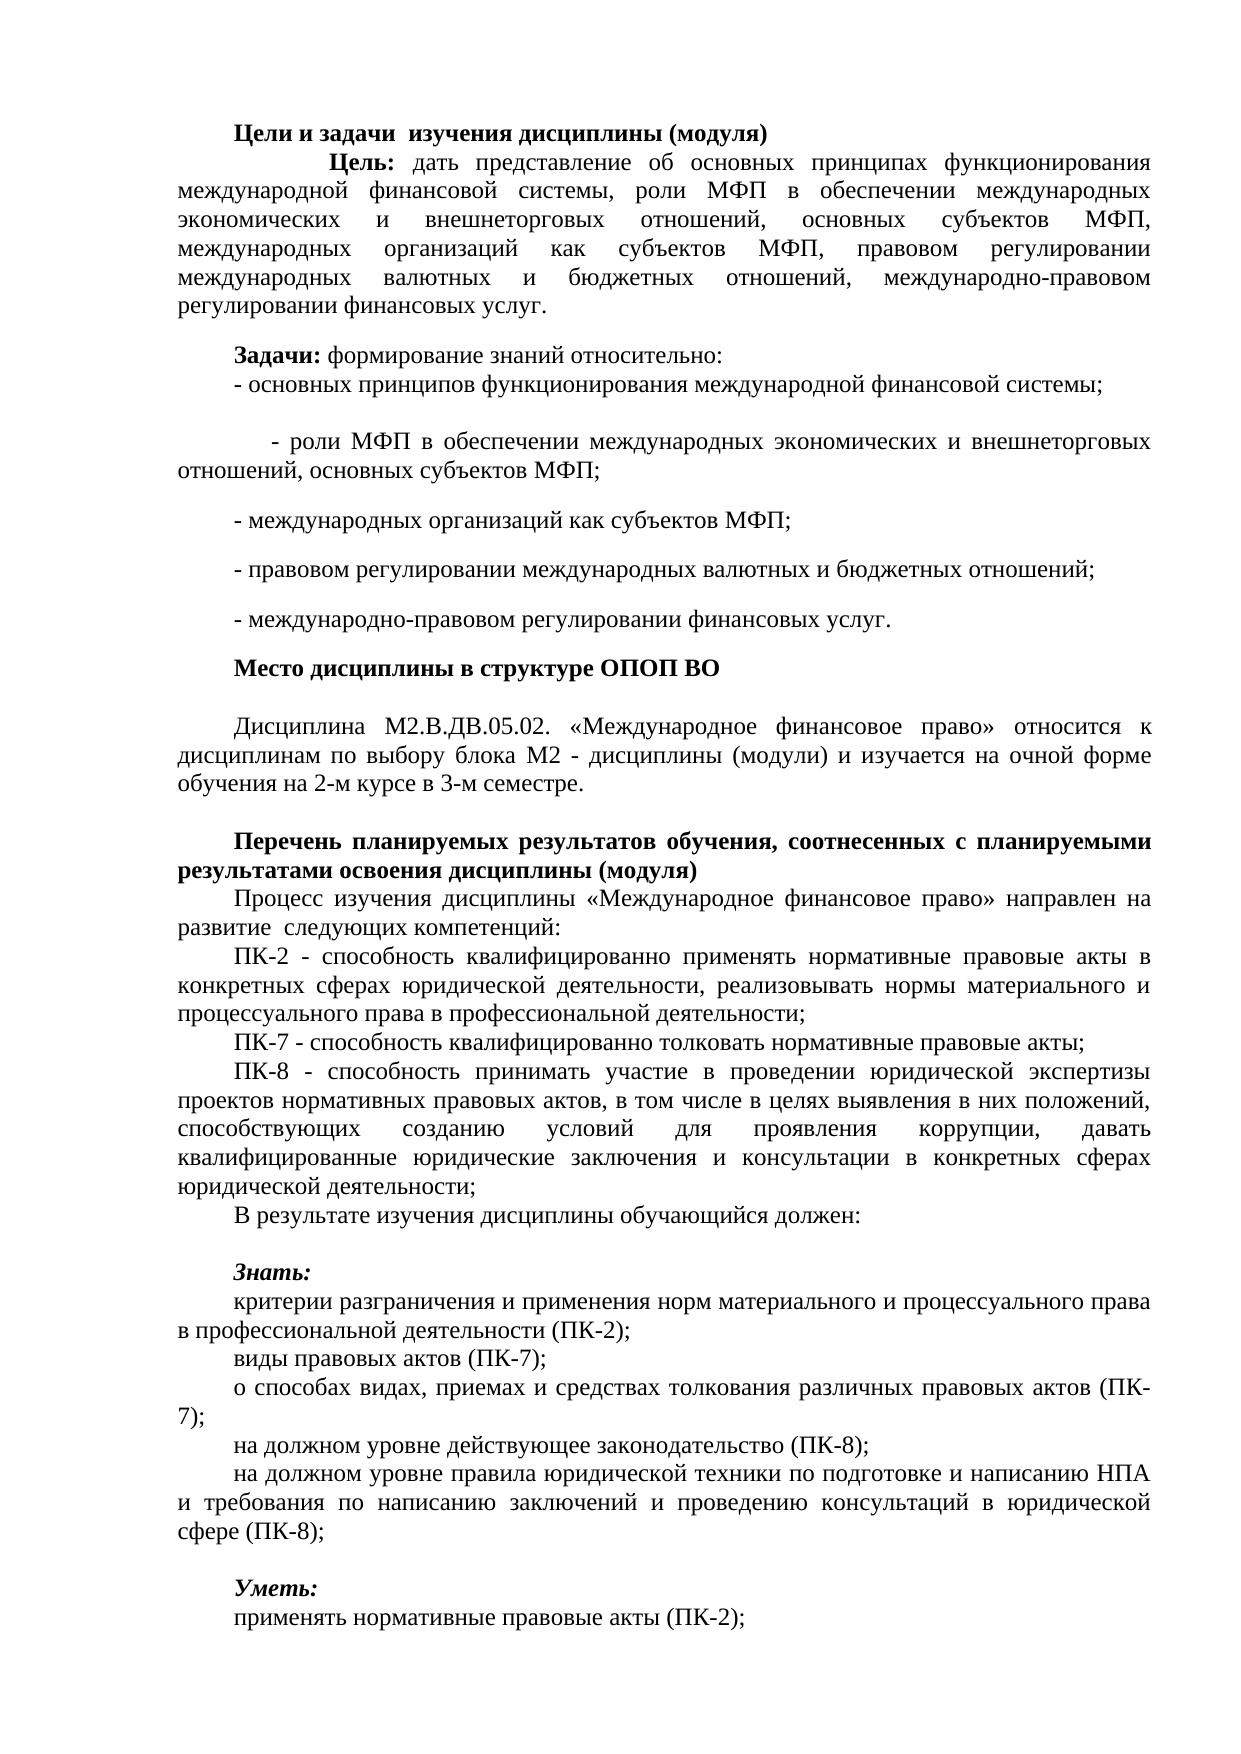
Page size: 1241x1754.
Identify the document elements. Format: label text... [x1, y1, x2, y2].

text Процесс изучения дисциплины «Международное финансовое право» направлен на развитие следующих компетенций: [177, 883, 1152, 941]
text - основных принципов функционирования международной финансовой системы; [177, 369, 1152, 398]
text Задачи: формирование знаний относительно: [177, 340, 1152, 369]
text - международных организаций как субъектов МФП; [177, 505, 1152, 533]
text применять нормативные правовые акты (ПК-2); [177, 1602, 1152, 1631]
text Место дисциплины в структуре ОПОП ВО [177, 653, 1152, 682]
text виды правовых актов (ПК-7); [177, 1343, 1152, 1372]
text В результате изучения дисциплины обучающийся должен: [177, 1200, 1152, 1228]
text Цель: дать представление об основных принципах функционирования международной финансовой системы, роли МФП в обеспечении международных экономических и внешнеторговых отношений, основных субъектов МФП, международных организаций как субъектов МФП, правовом регулировании международных валютных и бюджетных отношений, международно-правовом регулировании финансовых услуг. [177, 147, 1152, 319]
text Перечень планируемых результатов обучения, соотнесенных с планируемыми результатами освоения дисциплины (модуля) [177, 826, 1152, 883]
text ПК-2 - способность квалифицированно применять нормативные правовые акты в конкретных сферах юридической деятельности, реализовывать нормы материального и процессуального права в профессиональной деятельности; [177, 941, 1152, 1027]
text Уметь: [177, 1573, 1152, 1602]
text критерии разграничения и применения норм материального и процессуального права в профессиональной деятельности (ПК-2); [177, 1286, 1152, 1343]
text Дисциплина М2.В.ДВ.05.02. «Международное финансовое право» относится к дисциплинам по выбору блока M2 - дисциплины (модули) и изучается на очной форме обучения на 2-м курсе в 3-м семестре. [177, 711, 1152, 797]
text - правовом регулировании международных валютных и бюджетных отношений; [177, 554, 1152, 583]
text - роли МФП в обеспечении международных экономических и внешнеторговых отношений, основных субъектов МФП; [177, 426, 1152, 484]
text о способах видах, приемах и средствах толкования различных правовых актов (ПК-7); [177, 1372, 1152, 1430]
text на должном уровне правила юридической техники по подготовке и написанию НПА и требования по написанию заключений и проведению консультаций в юридической сфере (ПК-8); [177, 1458, 1152, 1545]
text Цели и задачи изучения дисциплины (модуля) [177, 118, 1152, 147]
text - международно-правовом регулировании финансовых услуг. [177, 604, 1152, 633]
text Знать: [177, 1257, 1152, 1286]
text ПК-8 - способность принимать участие в проведении юридической экспертизы проектов нормативных правовых актов, в том числе в целях выявления в них положений, способствующих созданию условий для проявления коррупции, давать квалифицированные юридические заключения и консультации в конкретных сферах юридической деятельности; [177, 1056, 1152, 1200]
text на должном уровне действующее законодательство (ПК-8); [177, 1430, 1152, 1458]
text ПК-7 - способность квалифицированно толковать нормативные правовые акты; [177, 1027, 1152, 1056]
